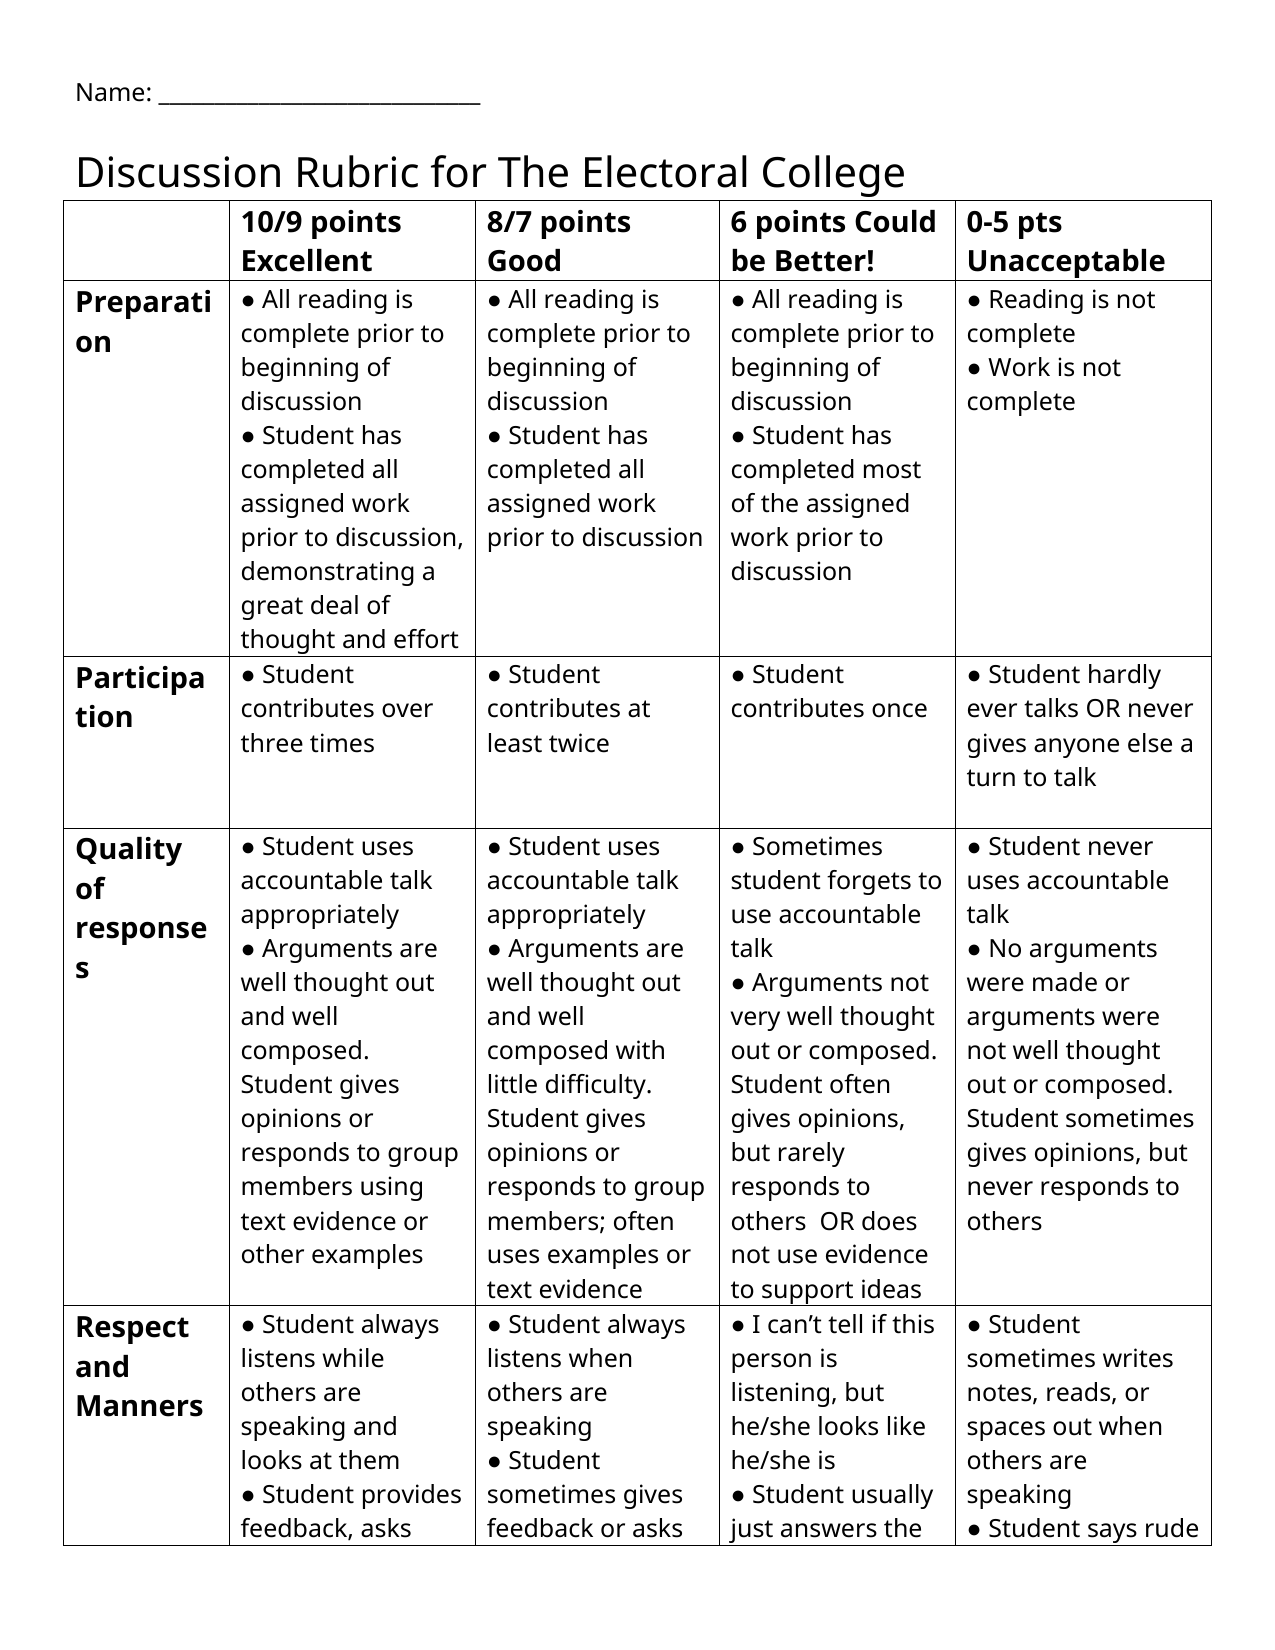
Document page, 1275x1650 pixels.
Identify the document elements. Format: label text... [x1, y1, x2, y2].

table_header 8/7 points Good [476, 201, 719, 280]
table_header [64, 201, 229, 280]
table_cell Preparation [64, 281, 229, 656]
table_cell ● Student contributes over three times [230, 657, 475, 827]
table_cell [720, 1306, 955, 1545]
table_cell ● Student contributes at least twice [476, 657, 719, 827]
text Discussion Rubric for The Electoral College [75, 143, 1200, 200]
table_cell ● Student never uses accountable talk ● No arguments were made or arguments were not well thought out or composed. Student sometimes gives opinions, but never responds to others [956, 829, 1211, 1305]
table_header 0-5 pts Unacceptable [956, 201, 1211, 280]
table_cell ● Student uses accountable talk appropriately ● Arguments are well thought out and well composed. Student gives opinions or responds to group members using text evidence or other examples [230, 829, 475, 1305]
text Name: _____________________________ [75, 75, 1200, 109]
table_cell ● All reading is complete prior to beginning of discussion ● Student has completed all assigned work prior to discussion [476, 281, 719, 656]
table_cell ● Student contributes once [720, 657, 955, 827]
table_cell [956, 1306, 1211, 1545]
table_header 6 points Could be Better! [720, 201, 955, 280]
table_cell Participation [64, 657, 229, 827]
table_header 10/9 points Excellent [230, 201, 475, 280]
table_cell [230, 1306, 475, 1545]
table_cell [476, 1306, 719, 1545]
table_cell ● All reading is complete prior to beginning of discussion ● Student has completed all assigned work prior to discussion, demonstrating a great deal of thought and effort [230, 281, 475, 656]
table_cell ● Student hardly ever talks OR never gives anyone else a turn to talk [956, 657, 1211, 827]
table_cell ● is not complete ● Work is not complete [956, 281, 1211, 656]
table_cell Quality of responses [64, 829, 229, 1305]
table_cell Respect and Manners [64, 1306, 229, 1545]
table_cell ● Student uses accountable talk appropriately ● Arguments are well thought out and well composed with little difficulty. Student gives opinions or responds to group members; often uses examples or text evidence [476, 829, 719, 1305]
table_cell ● All reading is complete prior to beginning of discussion ● Student has completed most of the assigned work prior to discussion [720, 281, 955, 656]
table_cell ● Sometimes student forgets to use accountable talk ● Arguments not very well thought out or composed. Student often gives opinions, but rarely responds to others OR does not use evidence to support ideas [720, 829, 955, 1305]
